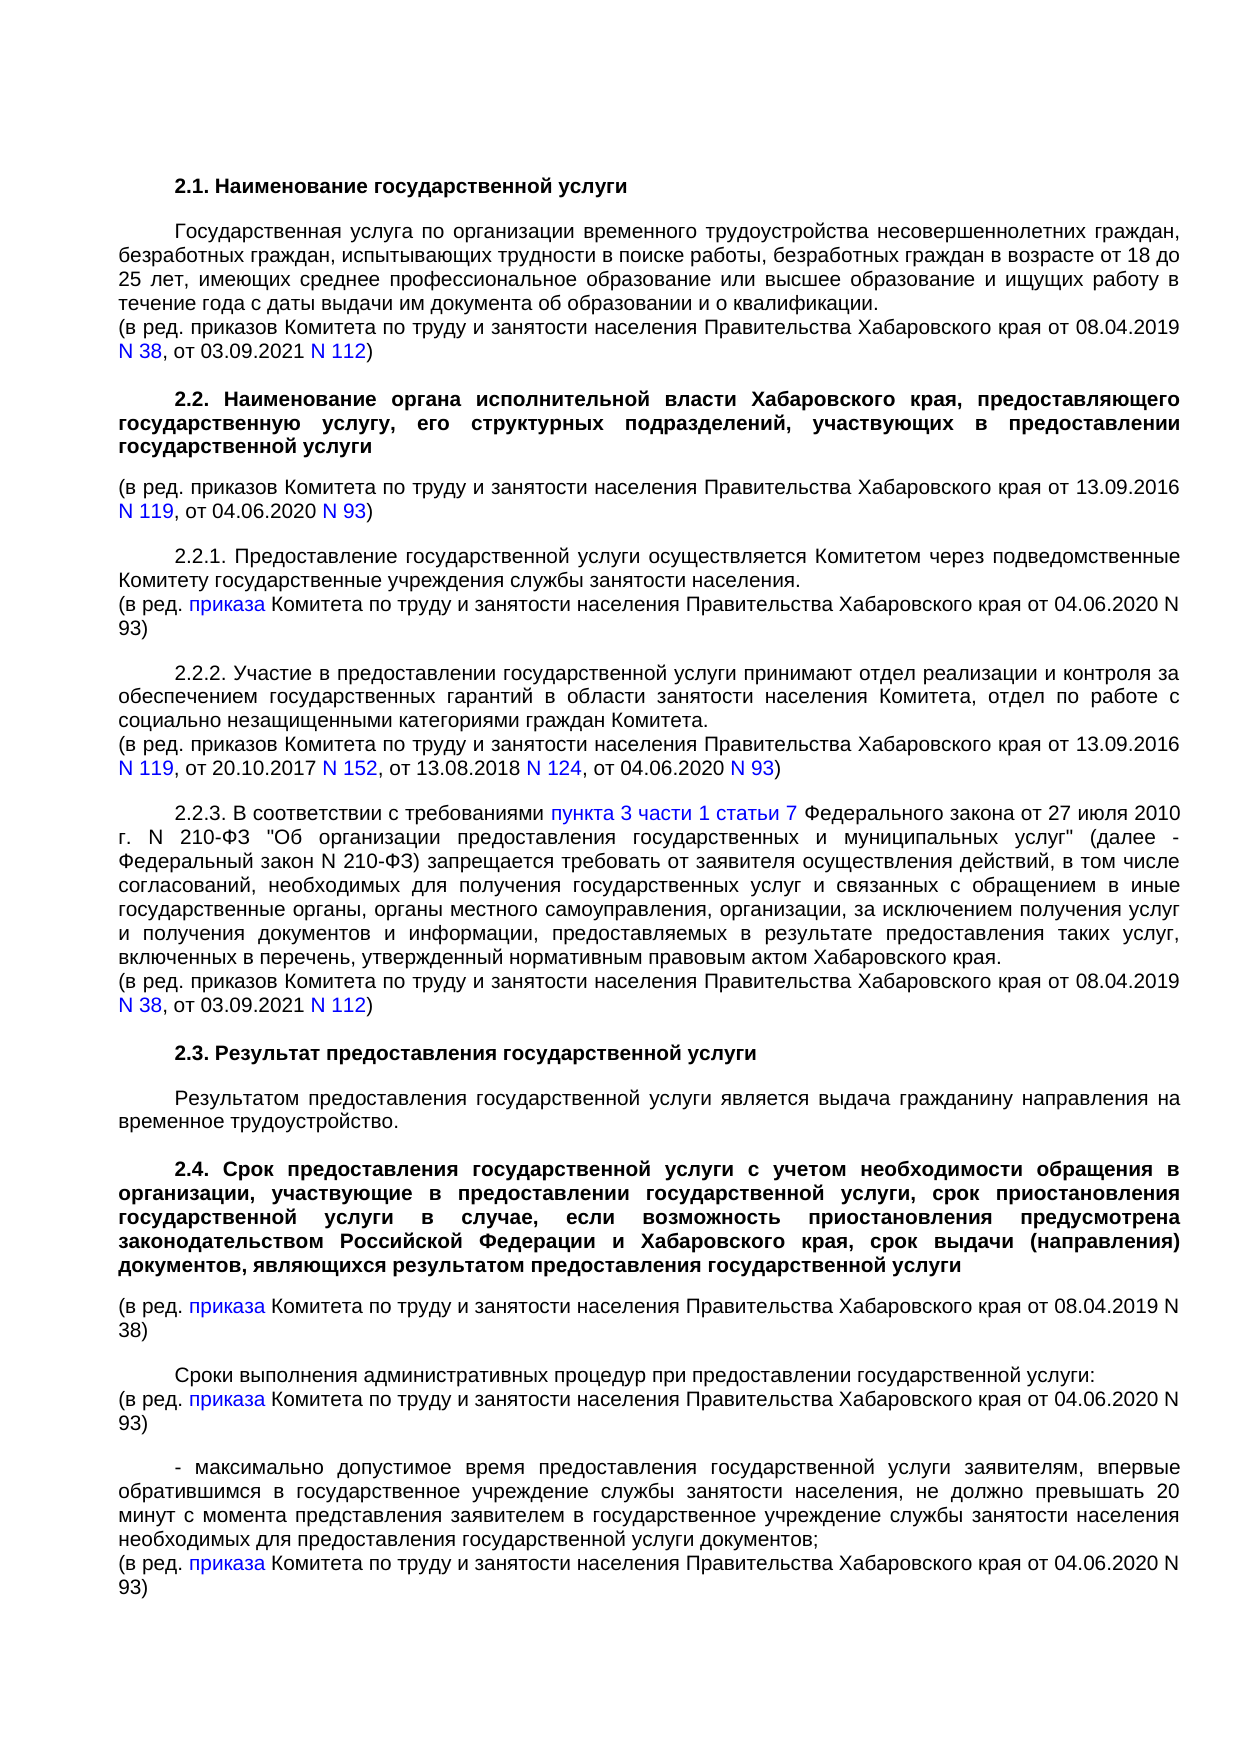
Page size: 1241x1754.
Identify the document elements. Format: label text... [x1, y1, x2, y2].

text (в ред. приказа Комитета по труду и занятости населения Правительства Хабаровского края от 04.06.2020 N 93) [118, 1386, 1181, 1434]
text 2.4. Срок предоставления государственной услуги с учетом необходимости обращения в организации, участвующие в предоставлении государственной услуги, срок приостановления государственной услуги в случае, если возможность приостановления предусмотрена законодательством Российской Федерации и Хабаровского края, срок выдачи (направления) документов, являющихся результатом предоставления государственной услуги [118, 1157, 1181, 1277]
text 2.2.3. В соответствии с требованиями пункта 3 части 1 статьи 7 Федерального закона от 27 июля 2010 г. N 210-ФЗ "Об организации предоставления государственных и муниципальных услуг" (далее - Федеральный закон N 210-ФЗ) запрещается требовать от заявителя осуществления действий, в том числе согласований, необходимых для получения государственных услуг и связанных с обращением в иные государственные органы, органы местного самоуправления, организации, за исключением получения услуг и получения документов и информации, предоставляемых в результате предоставления таких услуг, включенных в перечень, утвержденный нормативным правовым актом Хабаровского края. [118, 801, 1181, 969]
text Результатом предоставления государственной услуги является выдача гражданину направления на временное трудоустройство. [118, 1085, 1181, 1133]
text (в ред. приказа Комитета по труду и занятости населения Правительства Хабаровского края от 04.06.2020 N 93) [118, 1551, 1181, 1599]
text Сроки выполнения административных процедур при предоставлении государственной услуги: [118, 1362, 1181, 1386]
text 2.3. Результат предоставления государственной услуги [118, 1041, 1181, 1064]
text (в ред. приказов Комитета по труду и занятости населения Правительства Хабаровского края от 13.09.2016 N 119, от 04.06.2020 N 93) [118, 475, 1181, 523]
text 2.1. Наименование государственной услуги [118, 174, 1181, 198]
text (в ред. приказов Комитета по труду и занятости населения Правительства Хабаровского края от 08.04.2019 N 38, от 03.09.2021 N 112) [118, 969, 1181, 1017]
text (в ред. приказа Комитета по труду и занятости населения Правительства Хабаровского края от 04.06.2020 N 93) [118, 592, 1181, 639]
text 2.2.1. Предоставление государственной услуги осуществляется Комитетом через подведомственные Комитету государственные учреждения службы занятости населения. [118, 544, 1181, 592]
text 2.2.2. Участие в предоставлении государственной услуги принимают отдел реализации и контроля за обеспечением государственных гарантий в области занятости населения Комитета, отдел по работе с социально незащищенными категориями граждан Комитета. [118, 660, 1181, 732]
text 2.2. Наименование органа исполнительной власти Хабаровского края, предоставляющего государственную услугу, его структурных подразделений, участвующих в предоставлении государственной услуги [118, 386, 1181, 458]
text Государственная услуга по организации временного трудоустройства несовершеннолетних граждан, безработных граждан, испытывающих трудности в поиске работы, безработных граждан в возрасте от 18 до 25 лет, имеющих среднее профессиональное образование или высшее образование и ищущих работу в течение года с даты выдачи им документа об образовании и о квалификации. [118, 219, 1181, 314]
text (в ред. приказов Комитета по труду и занятости населения Правительства Хабаровского края от 13.09.2016 N 119, от 20.10.2017 N 152, от 13.08.2018 N 124, от 04.06.2020 N 93) [118, 732, 1181, 780]
text - максимально допустимое время предоставления государственной услуги заявителям, впервые обратившимся в государственное учреждение службы занятости населения, не должно превышать 20 минут с момента представления заявителем в государственное учреждение службы занятости населения необходимых для предоставления государственной услуги документов; [118, 1455, 1181, 1551]
text (в ред. приказа Комитета по труду и занятости населения Правительства Хабаровского края от 08.04.2019 N 38) [118, 1294, 1181, 1342]
text (в ред. приказов Комитета по труду и занятости населения Правительства Хабаровского края от 08.04.2019 N 38, от 03.09.2021 N 112) [118, 314, 1181, 362]
